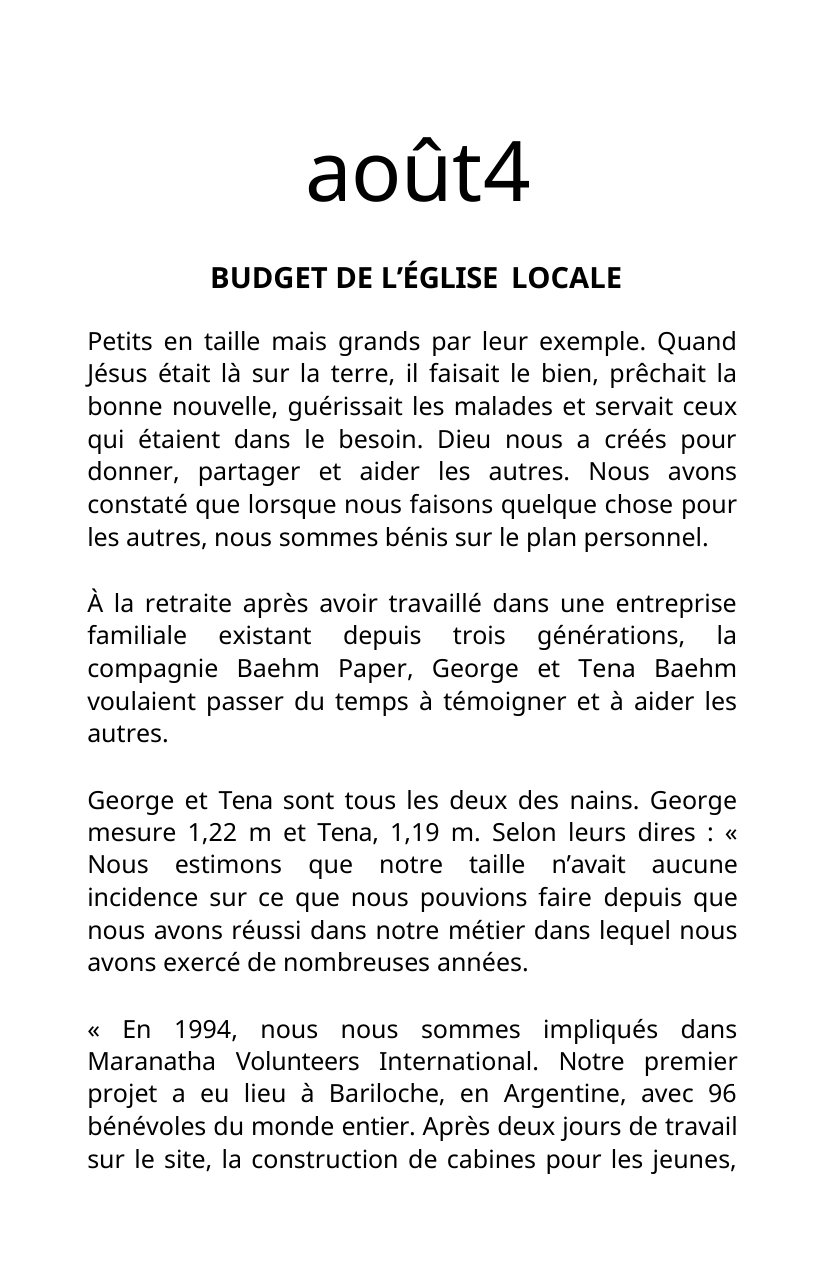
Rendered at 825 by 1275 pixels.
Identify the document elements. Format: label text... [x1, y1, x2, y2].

text George et Tena sont tous les deux des nains. George mesure 1,22 m et Tena, 1,19 m. Selon leurs dires : « Nous estimons que notre taille n’avait aucune incidence sur ce que nous pouvions faire depuis que nous avons réussi dans notre métier dans lequel nous avons exercé de nombreuses années. [87, 783, 738, 979]
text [87, 1012, 738, 1176]
text août 4 [86, 112, 750, 226]
text À la retraite après avoir travaillé dans une entreprise familiale existant depuis trois générations, la compagnie Baehm Paper, George et Tena Baehm voulaient passer du temps à témoigner et à aider les autres. [87, 587, 738, 750]
text Petits en taille mais grands par leur exemple. Quand Jésus était là sur la terre, il faisait le bien, prêchait la bonne nouvelle, guérissait les malades et servait ceux qui étaient dans le besoin. Dieu nous a créés pour donner, partager et aider les autres. Nous avons constaté que lorsque nous faisons quelque chose pour les autres, nous sommes bénis sur le plan personnel. [87, 325, 738, 553]
text BUDGET DE L’ÉGLISE LOCALE [82, 257, 750, 297]
